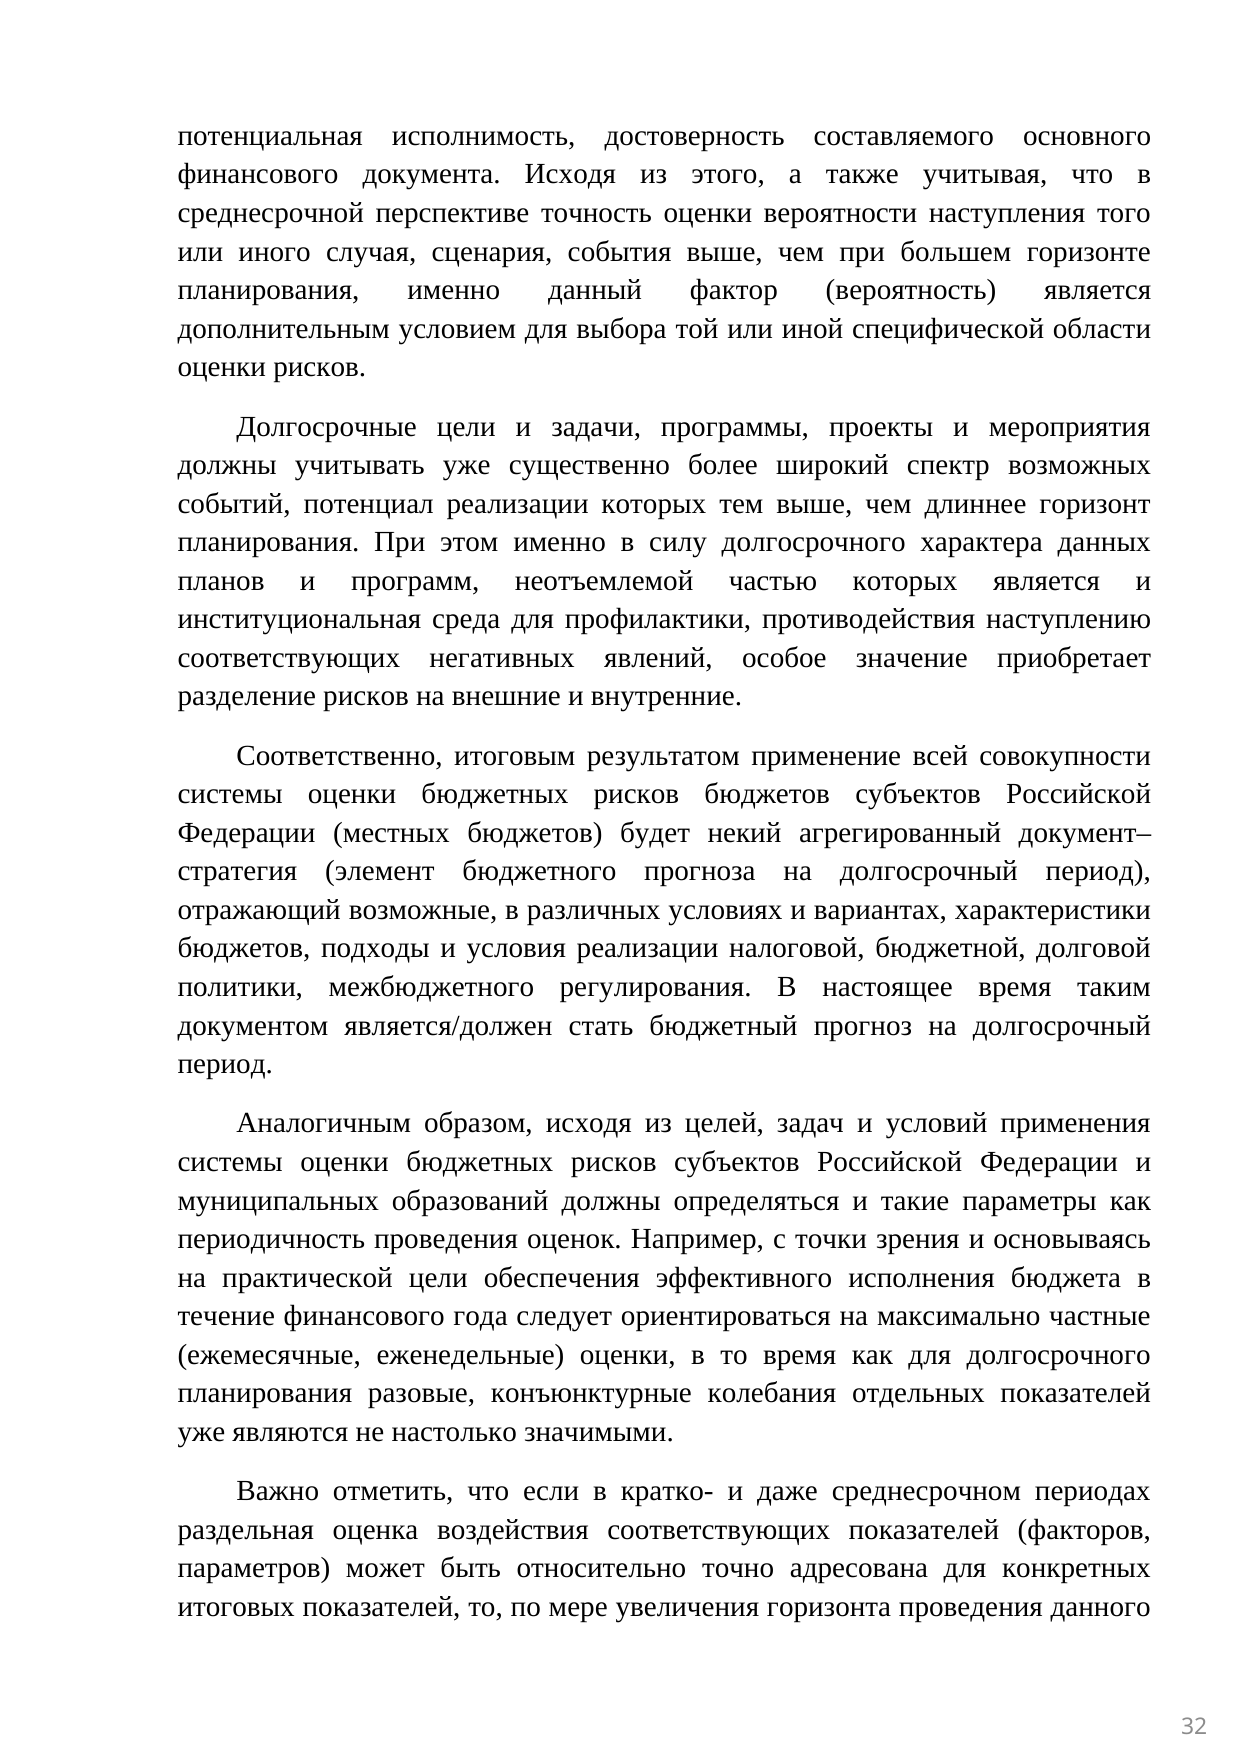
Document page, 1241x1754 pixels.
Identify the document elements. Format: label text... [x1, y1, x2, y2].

text Соответственно, итоговым результатом применение всей совокупности системы оценки бюджетных рисков бюджетов субъектов Российской Федерации (местных бюджетов) будет некий агрегированный документ–стратегия (элемент бюджетного прогноза на долгосрочный период), отражающий возможные, в различных условиях и вариантах, характеристики бюджетов, подходы и условия реализации налоговой, бюджетной, долговой политики, межбюджетного регулирования. В настоящее время таким документом является/должен стать бюджетный прогноз на долгосрочный период. [177, 738, 1152, 1080]
text Аналогичным образом, исходя из целей, задач и условий применения системы оценки бюджетных рисков субъектов Российской Федерации и муниципальных образований должны определяться и такие параметры как периодичность проведения оценок. Например, с точки зрения и основываясь на практической цели обеспечения эффективного исполнения бюджета в течение финансового года следует ориентироваться на максимально частные (ежемесячные, еженедельные) оценки, в то время как для долгосрочного планирования разовые, конъюнктурные колебания отдельных показателей уже являются не настолько значимыми. [177, 1106, 1152, 1447]
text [177, 118, 1152, 383]
text Долгосрочные цели и задачи, программы, проекты и мероприятия должны учитывать уже существенно более широкий спектр возможных событий, потенциал реализации которых тем выше, чем длиннее горизонт планирования. При этом именно в силу долгосрочного характера данных планов и программ, неотъемлемой частью которых является и институциональная среда для профилактики, противодействия наступлению соответствующих негативных явлений, особое значение приобретает разделение рисков на внешние и внутренние. [177, 409, 1152, 712]
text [177, 1473, 1152, 1622]
